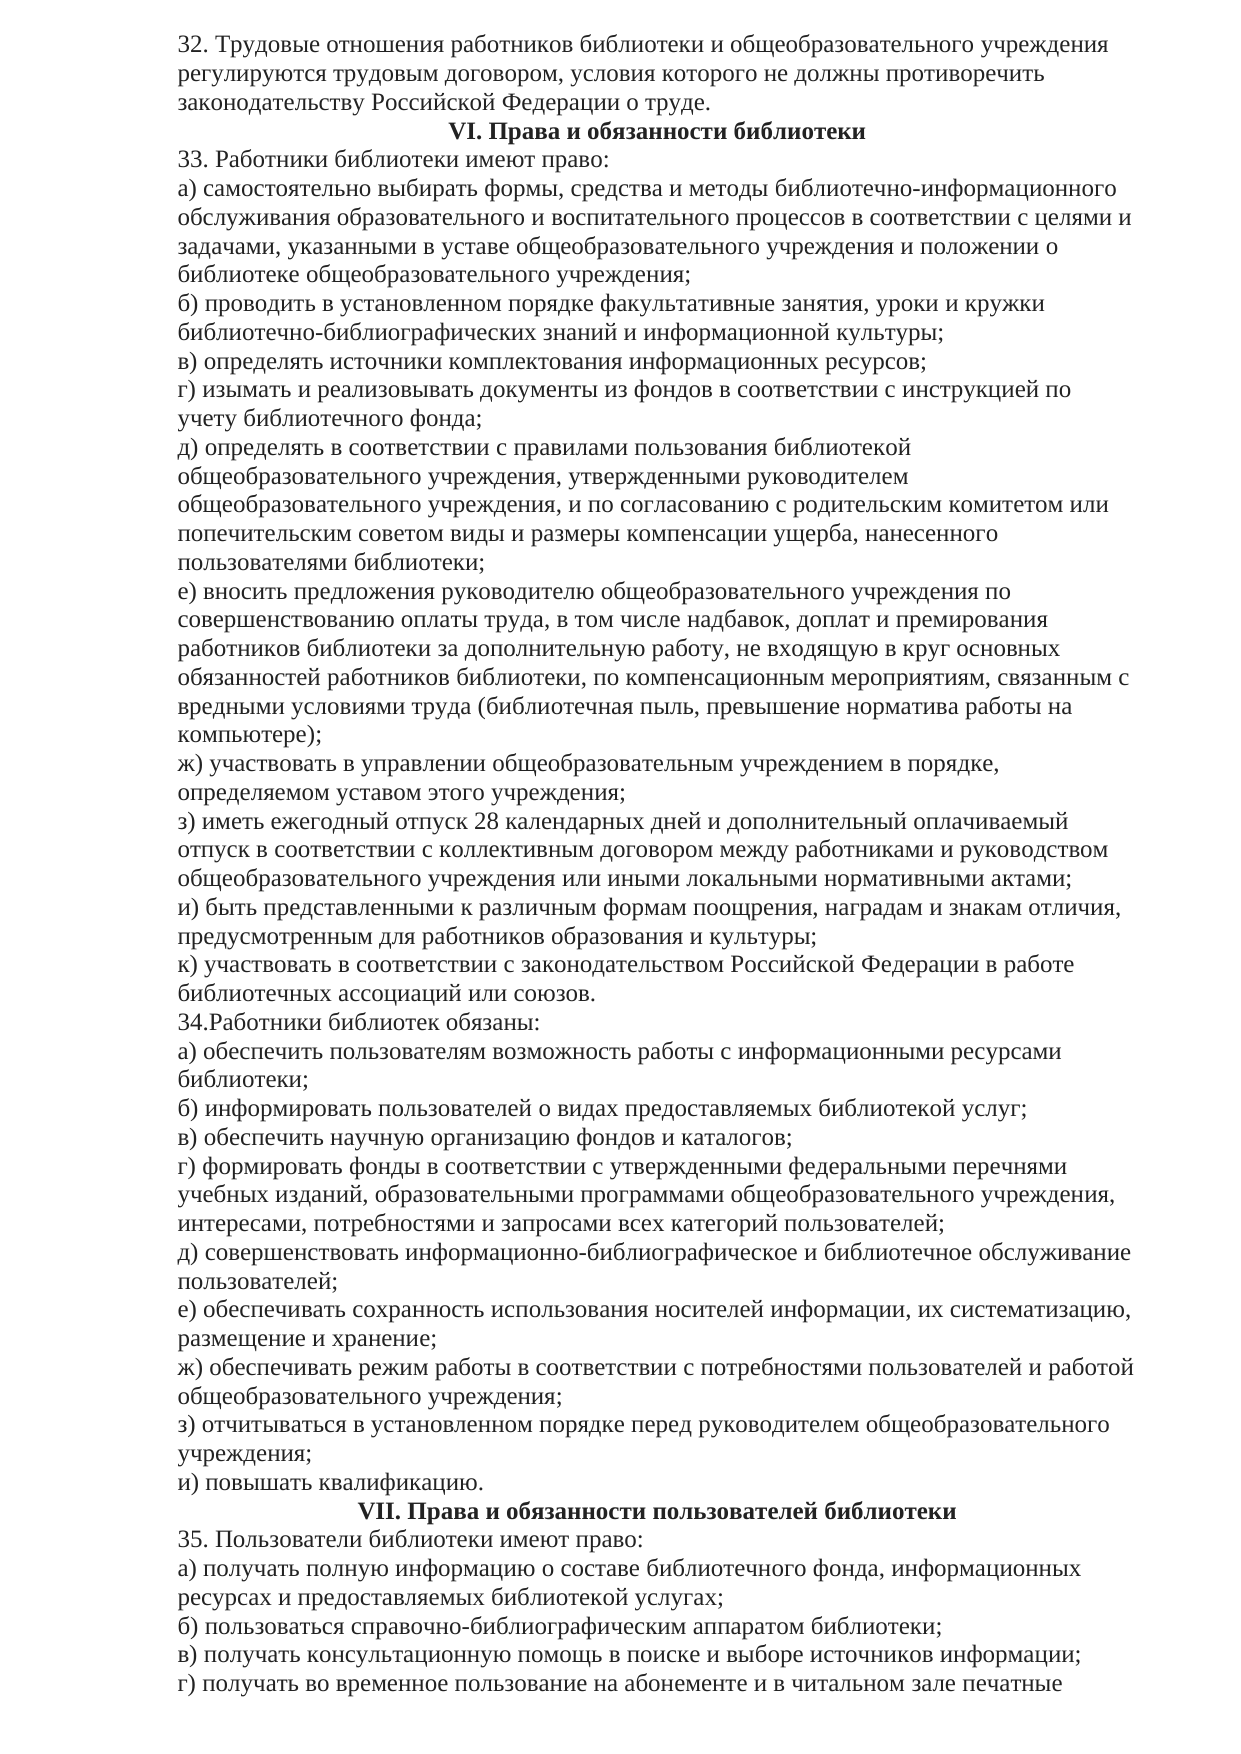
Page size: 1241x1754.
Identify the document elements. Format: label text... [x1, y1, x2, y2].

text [177, 1524, 1137, 1697]
text VI. Права и обязанности библиотеки [177, 116, 1137, 144]
text VII. Права и обязанности пользователей библиотеки [177, 1496, 1137, 1524]
text 34.Работники библиотек обязаны: а) обеспечить пользователям возможность работы с информационными ресурсами библиотеки; б) информировать пользователей о видах предоставляемых библиотекой услуг; в) обеспечить научную организацию фондов и каталогов; г) формировать фонды в соответствии с утвержденными федеральными перечнями учебных изданий, образовательными программами общеобразовательного учреждения, интересами, потребностями и запросами всех категорий пользователей; д) совершенствовать информационно-библиографическое и библиотечное обслуживание пользователей; е) обеспечивать сохранность использования носителей информации, их систематизацию, размещение и хранение; ж) обеспечивать режим работы в соответствии с потребностями пользователей и работой общеобразовательного учреждения; з) отчитываться в установленном порядке перед руководителем общеобразовательного учреждения; и) повышать квалификацию. [177, 1007, 1137, 1496]
text 33. Работники библиотеки имеют право: а) самостоятельно выбирать формы, средства и методы библиотечно-информационного обслуживания образовательного и воспитательного процессов в соответствии с целями и задачами, указанными в уставе общеобразовательного учреждения и положении о библиотеке общеобразовательного учреждения; б) проводить в установленном порядке факультативные занятия, уроки и кружки библиотечно-библиографических знаний и информационной культуры; в) определять источники комплектования информационных ресурсов; г) изымать и реализовывать документы из фондов в соответствии с инструкцией по учету библиотечного фонда; д) определять в соответствии с правилами пользования библиотекой общеобразовательного учреждения, утвержденными руководителем общеобразовательного учреждения, и по согласованию с родительским комитетом или попечительским советом виды и размеры компенсации ущерба, нанесенного пользователями библиотеки; е) вносить предложения руководителю общеобразовательного учреждения по совершенствованию оплаты труда, в том числе надбавок, доплат и премирования работников библиотеки за дополнительную работу, не входящую в круг основных обязанностей работников библиотеки, по компенсационным мероприятиям, связанным с вредными условиями труда (библиотечная пыль, превышение норматива работы на компьютере); ж) участвовать в управлении общеобразовательным учреждением в порядке, определяемом уставом этого учреждения; з) иметь ежегодный отпуск 28 календарных дней и дополнительный оплачиваемый отпуск в соответствии с коллективным договором между работниками и руководством общеобразовательного учреждения или иными локальными нормативными актами; и) быть представленными к различным формам поощрения, наградам и знакам отличия, предусмотренным для работников образования и культуры; к) участвовать в соответствии с законодательством Российской Федерации в работе библиотечных ассоциаций или союзов. [177, 144, 1137, 1007]
text 32. Трудовые отношения работников библиотеки и общеобразовательного учреждения регулируются трудовым договором, условия которого не должны противоречить законодательству Российской Федерации о труде. [177, 29, 1137, 116]
